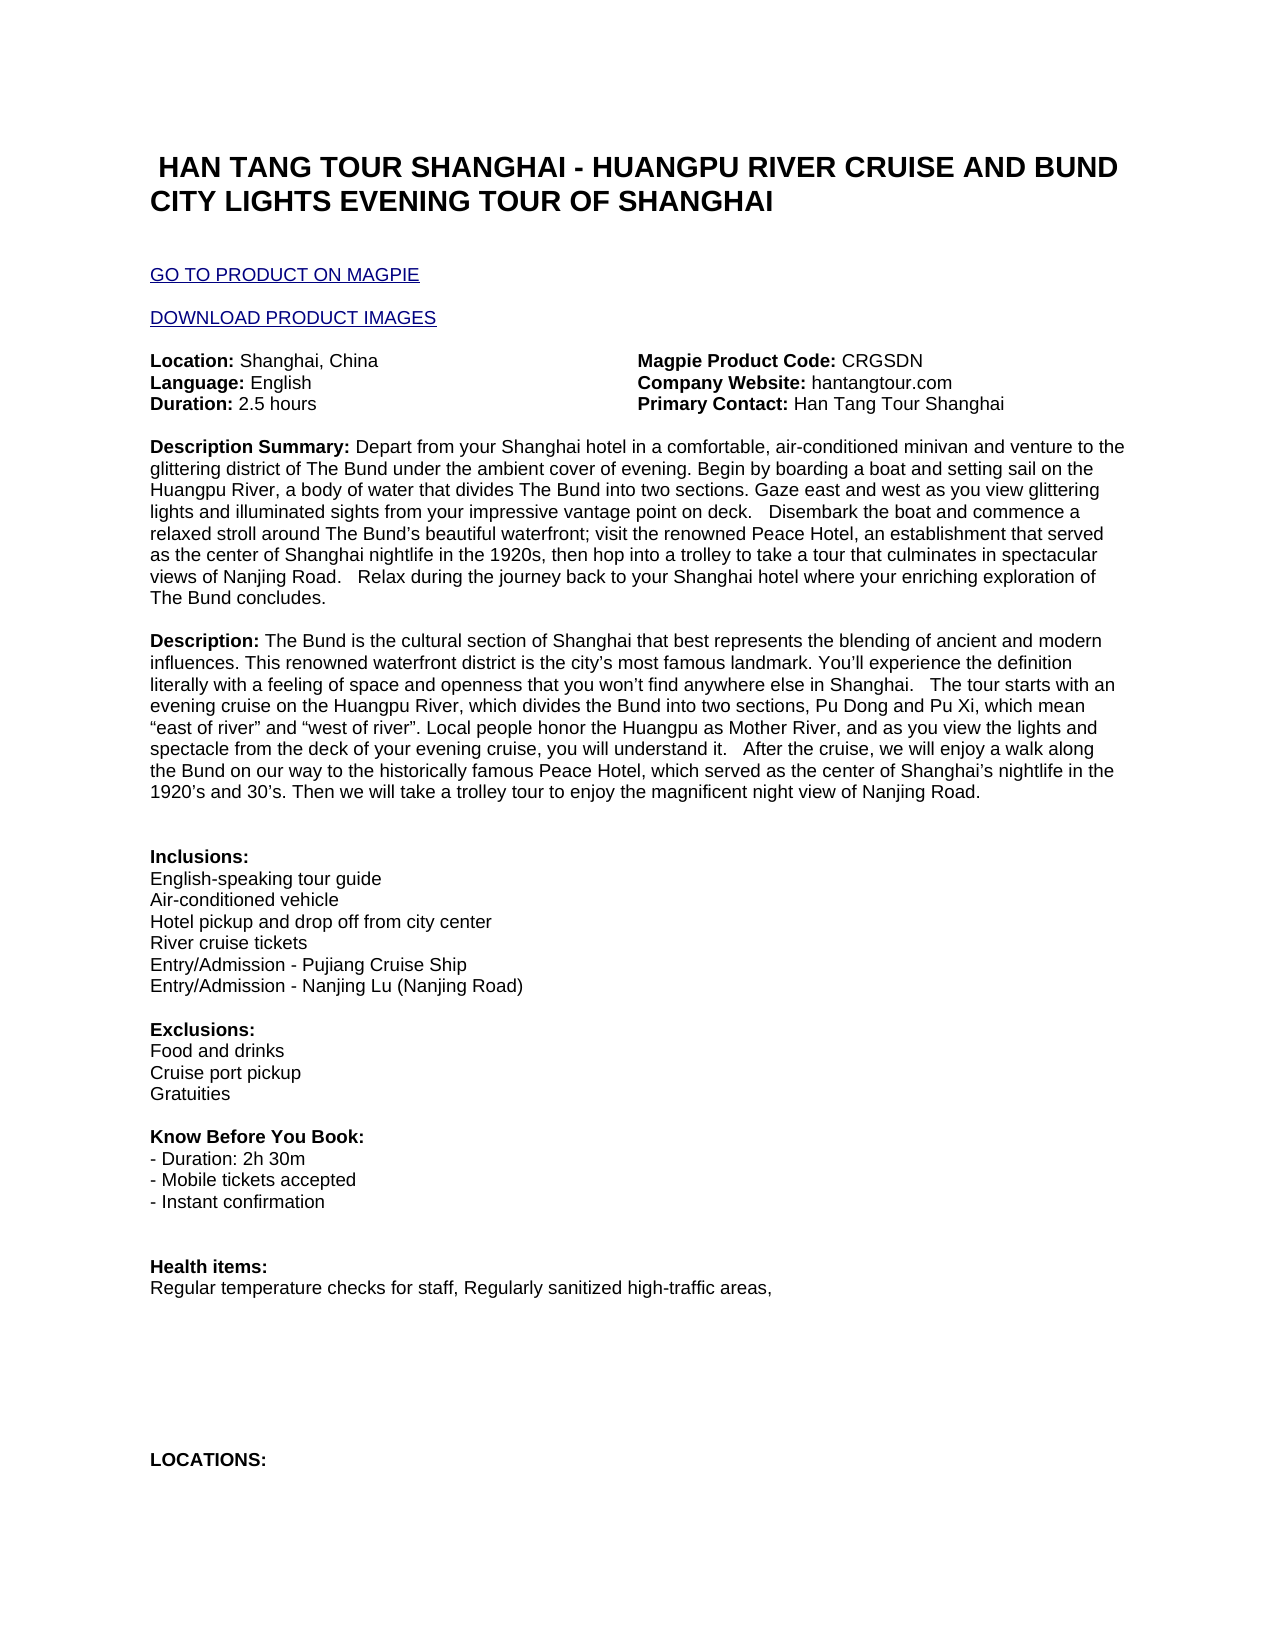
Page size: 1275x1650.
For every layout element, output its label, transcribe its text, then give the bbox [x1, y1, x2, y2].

text - Instant confirmation [150, 1191, 1125, 1212]
text Know Before You Book: [150, 1126, 1125, 1148]
text Entry/Admission - Pujiang Cruise Ship [150, 954, 1125, 975]
text Regular temperature checks for staff, Regularly sanitized high-traffic areas, [150, 1277, 1125, 1299]
text Inclusions: [150, 846, 1125, 867]
subtitle Han Tang Tour Shanghai - Huangpu River Cruise and Bund City Lights Evening Tour of Shanghai [150, 150, 1125, 217]
subtitle Locations: [150, 1449, 1125, 1470]
text River cruise tickets [150, 932, 1125, 954]
text Hotel pickup and drop off from city center [150, 911, 1125, 932]
text Exclusions: [150, 1018, 1125, 1040]
text Cruise port pickup [150, 1061, 1125, 1083]
table_header Magpie Product Code: CRGSDN Company Website: hantangtour.com Primary Contact: Han Tang Tour Shanghai [626, 350, 1114, 414]
text Air-conditioned vehicle [150, 889, 1125, 911]
text Description Summary: Depart from your Shanghai hotel in a comfortable, air-conditioned minivan and venture to the glittering district of The Bund under the ambient cover of evening. Begin by boarding a boat and setting sail on the Huangpu River, a body of water that divides The Bund into two sections. Gaze east and west as you view glittering lights and illuminated sights from your impressive vantage point on deck. Disembark the boat and commence a relaxed stroll around The Bund’s beautiful waterfront; visit the renowned Peace Hotel, an establishment that served as the center of Shanghai nightlife in the 1920s, then hop into a trolley to take a tour that culminates in spectacular views of Nanjing Road. Relax during the journey back to your Shanghai hotel where your enriching exploration of The Bund concludes. [150, 436, 1125, 609]
text Entry/Admission - Nanjing Lu (Nanjing Road) [150, 975, 1125, 997]
table_header Location: Shanghai, China Language: English Duration: 2.5 hours [139, 350, 626, 414]
text DOWNLOAD PRODUCT IMAGES [150, 307, 1125, 328]
text - Mobile tickets accepted [150, 1169, 1125, 1191]
text Gratuities [150, 1083, 1125, 1104]
text English-speaking tour guide [150, 867, 1125, 889]
text Food and drinks [150, 1040, 1125, 1061]
text Health items: [150, 1256, 1125, 1277]
text - Duration: 2h 30m [150, 1148, 1125, 1169]
text Description: The Bund is the cultural section of Shanghai that best represents the blending of ancient and modern influences. This renowned waterfront district is the city’s most famous landmark. You’ll experience the definition literally with a feeling of space and openness that you won’t find anywhere else in Shanghai. The tour starts with an evening cruise on the Huangpu River, which divides the Bund into two sections, Pu Dong and Pu Xi, which mean “east of river” and “west of river”. Local people honor the Huangpu as Mother River, and as you view the lights and spectacle from the deck of your evening cruise, you will understand it. After the cruise, we will enjoy a walk along the Bund on our way to the historically famous Peace Hotel, which served as the center of Shanghai’s nightlife in the 1920’s and 30’s. Then we will take a trolley tour to enjoy the magnificent night view of Nanjing Road. [150, 630, 1125, 803]
text GO TO PRODUCT ON MAGPIE [150, 264, 1125, 285]
